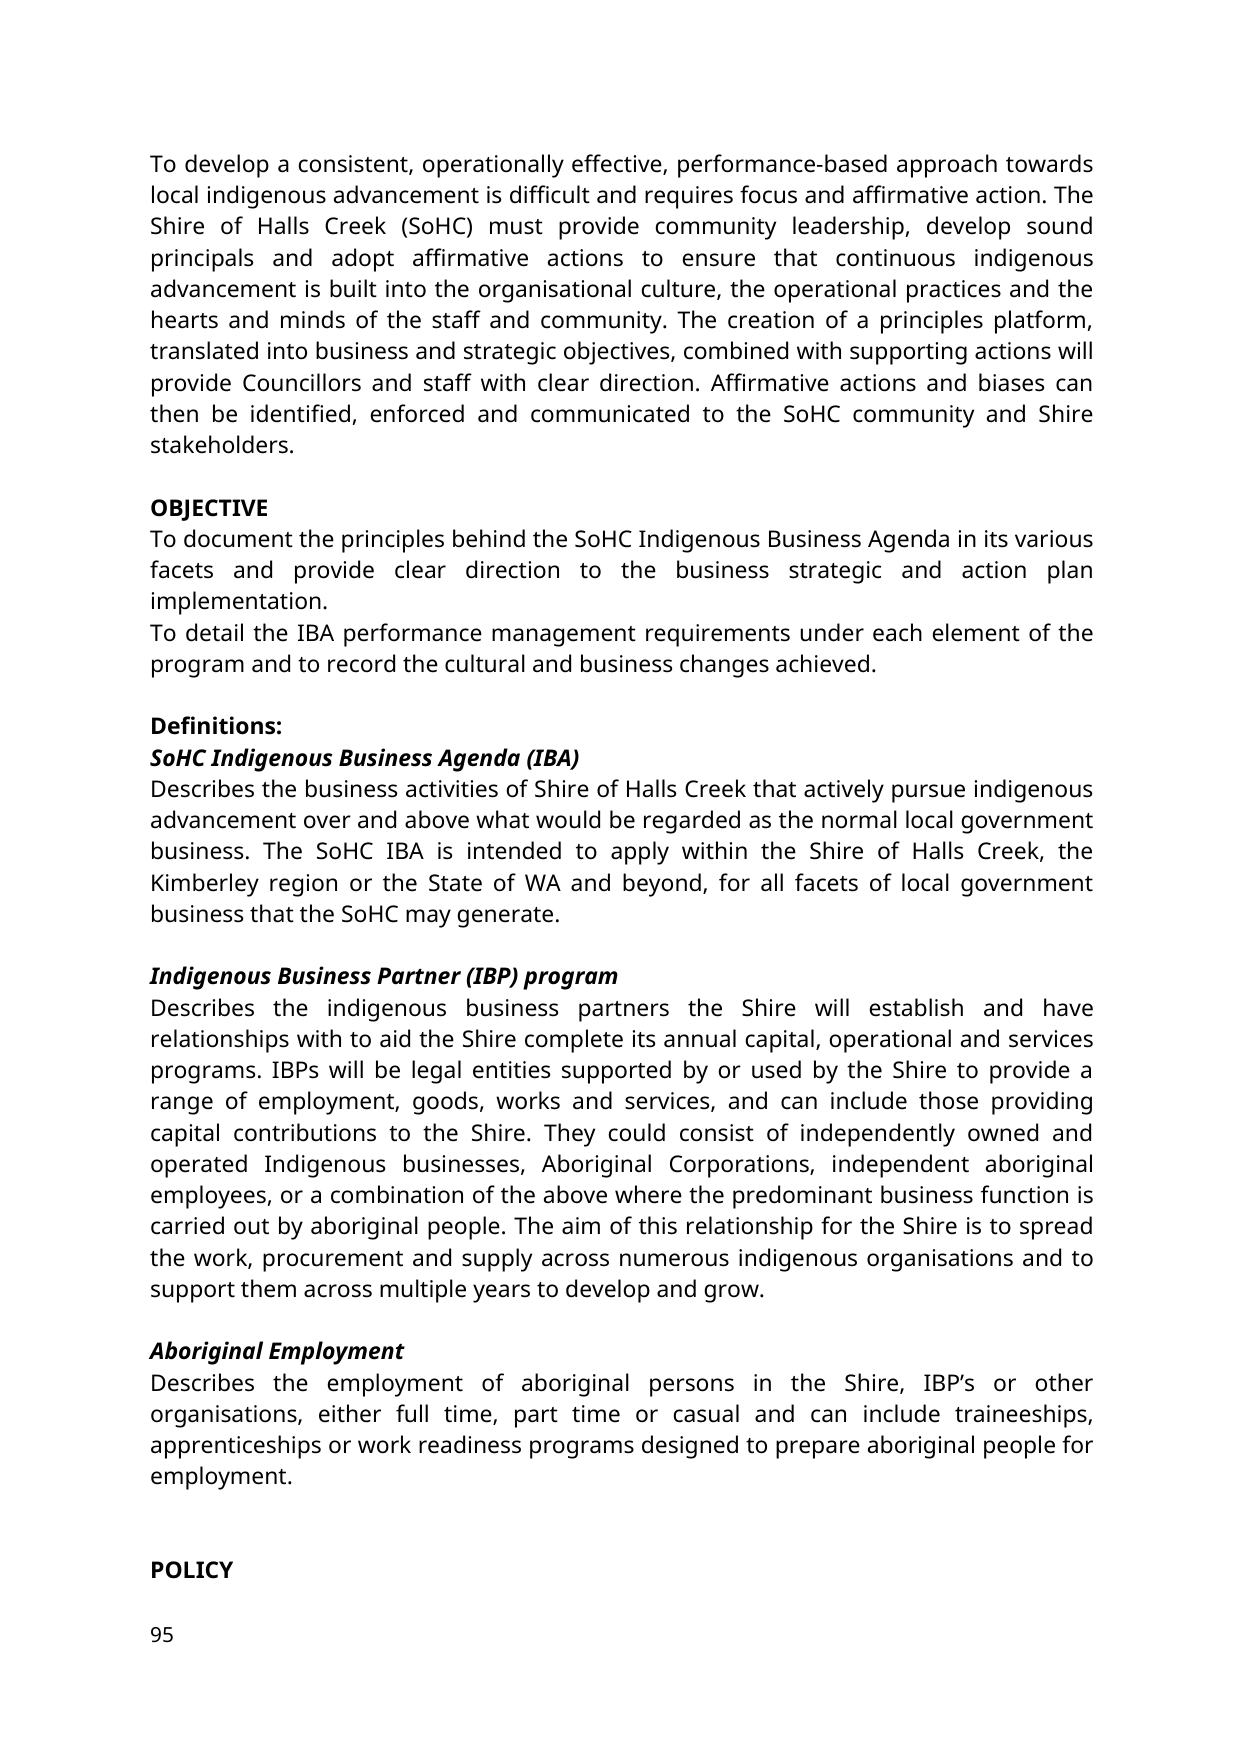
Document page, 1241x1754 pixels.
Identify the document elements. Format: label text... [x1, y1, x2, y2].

text Describes the business activities of Shire of Halls Creek that actively pursue indigenous advancement over and above what would be regarded as the normal local government business. The SoHC IBA is intended to apply within the Shire of Halls Creek, the Kimberley region or the State of WA and beyond, for all facets of local government business that the SoHC may generate. [150, 773, 1095, 929]
text To document the principles behind the SoHC Indigenous Business Agenda in its various facets and provide clear direction to the business strategic and action plan implementation. [150, 523, 1095, 616]
text Describes the employment of aboriginal persons in the Shire, IBP’s or other organisations, either full time, part time or casual and can include traineeships, apprenticeships or work readiness programs designed to prepare aboriginal people for employment. [150, 1366, 1095, 1491]
text To develop a consistent, operationally effective, performance-based approach towards local indigenous advancement is difficult and requires focus and affirmative action. The Shire of Halls Creek (SoHC) must provide community leadership, develop sound principals and adopt affirmative actions to ensure that continuous indigenous advancement is built into the organisational culture, the operational practices and the hearts and minds of the staff and community. The creation of a principles platform, translated into business and strategic objectives, combined with supporting actions will provide Councillors and staff with clear direction. Affirmative actions and biases can then be identified, enforced and communicated to the SoHC community and Shire stakeholders. [150, 148, 1095, 460]
text OBJECTIVE [150, 491, 1095, 523]
text Definitions: [150, 710, 1095, 741]
text To detail the IBA performance management requirements under each element of the program and to record the cultural and business changes achieved. [150, 616, 1095, 679]
text Describes the indigenous business partners the Shire will establish and have relationships with to aid the Shire complete its annual capital, operational and services programs. IBPs will be legal entities supported by or used by the Shire to provide a range of employment, goods, works and services, and can include those providing capital contributions to the Shire. They could consist of independently owned and operated Indigenous businesses, Aboriginal Corporations, independent aboriginal employees, or a combination of the above where the predominant business function is carried out by aboriginal people. The aim of this relationship for the Shire is to spread the work, procurement and supply across numerous indigenous organisations and to support them across multiple years to develop and grow. [150, 991, 1095, 1304]
text SoHC Indigenous Business Agenda (IBA) [150, 741, 1095, 773]
text POLICY [150, 1554, 1095, 1585]
text Aboriginal Employment [150, 1335, 1095, 1366]
text Indigenous Business Partner (IBP) program [150, 960, 1095, 991]
